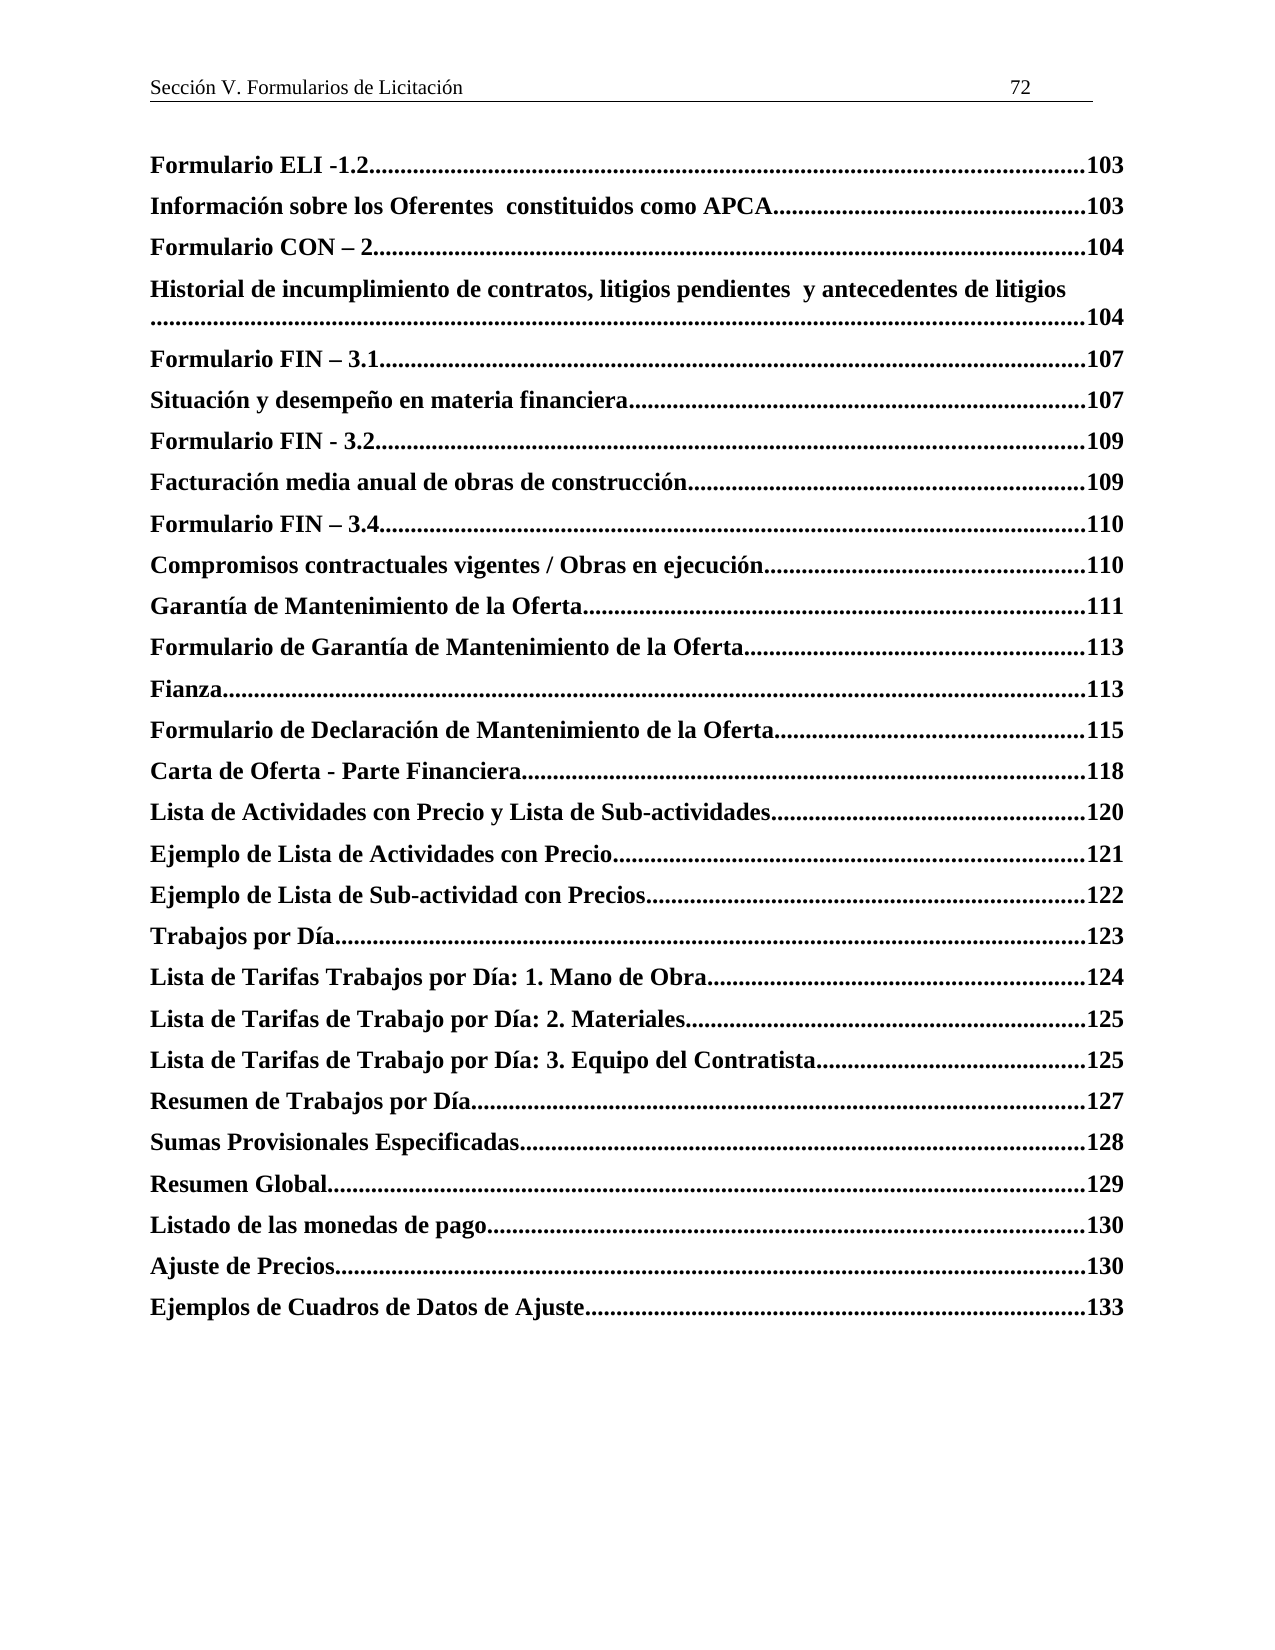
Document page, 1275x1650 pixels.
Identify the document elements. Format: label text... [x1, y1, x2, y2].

text Lista de Tarifas de Trabajo por Día: 3. Equipo del Contratista 125 [150, 1045, 1093, 1074]
text Ejemplo de Lista de Actividades con Precio 121 [150, 839, 1093, 867]
text Historial de incumplimiento de contratos, litigios pendientes y antecedentes de litigios 104 [150, 274, 1093, 331]
text Ejemplos de Cuadros de Datos de Ajuste 133 [150, 1292, 1093, 1321]
text Ajuste de Precios 130 [150, 1251, 1093, 1280]
text Situación y desempeño en materia financiera 107 [150, 385, 1093, 414]
text Lista de Tarifas de Trabajo por Día: 2. Materiales 125 [150, 1004, 1093, 1032]
text Resumen de Trabajos por Día 127 [150, 1086, 1093, 1115]
text Trabajos por Día 123 [150, 921, 1093, 950]
text Lista de Actividades con Precio y Lista de Sub-actividades 120 [150, 797, 1093, 826]
text Carta de Oferta - Parte Financiera 118 [150, 756, 1093, 785]
text Lista de Tarifas Trabajos por Día: 1. Mano de Obra 124 [150, 962, 1093, 991]
text Resumen Global 129 [150, 1169, 1093, 1197]
text Garantía de Mantenimiento de la Oferta 111 [150, 591, 1093, 620]
text Facturación media anual de obras de construcción 109 [150, 467, 1093, 496]
text Formulario ELI -1.2 103 [150, 150, 1093, 179]
text Formulario FIN – 3.1 107 [150, 344, 1093, 372]
text Ejemplo de Lista de Sub-actividad con Precios 122 [150, 880, 1093, 909]
text Información sobre los Oferentes constituidos como APCA 103 [150, 191, 1093, 220]
text Formulario FIN – 3.4 110 [150, 509, 1093, 537]
text Formulario de Garantía de Mantenimiento de la Oferta 113 [150, 632, 1093, 661]
text Fianza 113 [150, 674, 1093, 702]
text Formulario FIN - 3.2 109 [150, 426, 1093, 455]
text Sumas Provisionales Especificadas 128 [150, 1127, 1093, 1156]
text Listado de las monedas de pago 130 [150, 1210, 1093, 1239]
text Formulario CON – 2 104 [150, 232, 1093, 261]
text Compromisos contractuales vigentes / Obras en ejecución 110 [150, 550, 1093, 579]
text Formulario de Declaración de Mantenimiento de la Oferta 115 [150, 715, 1093, 744]
